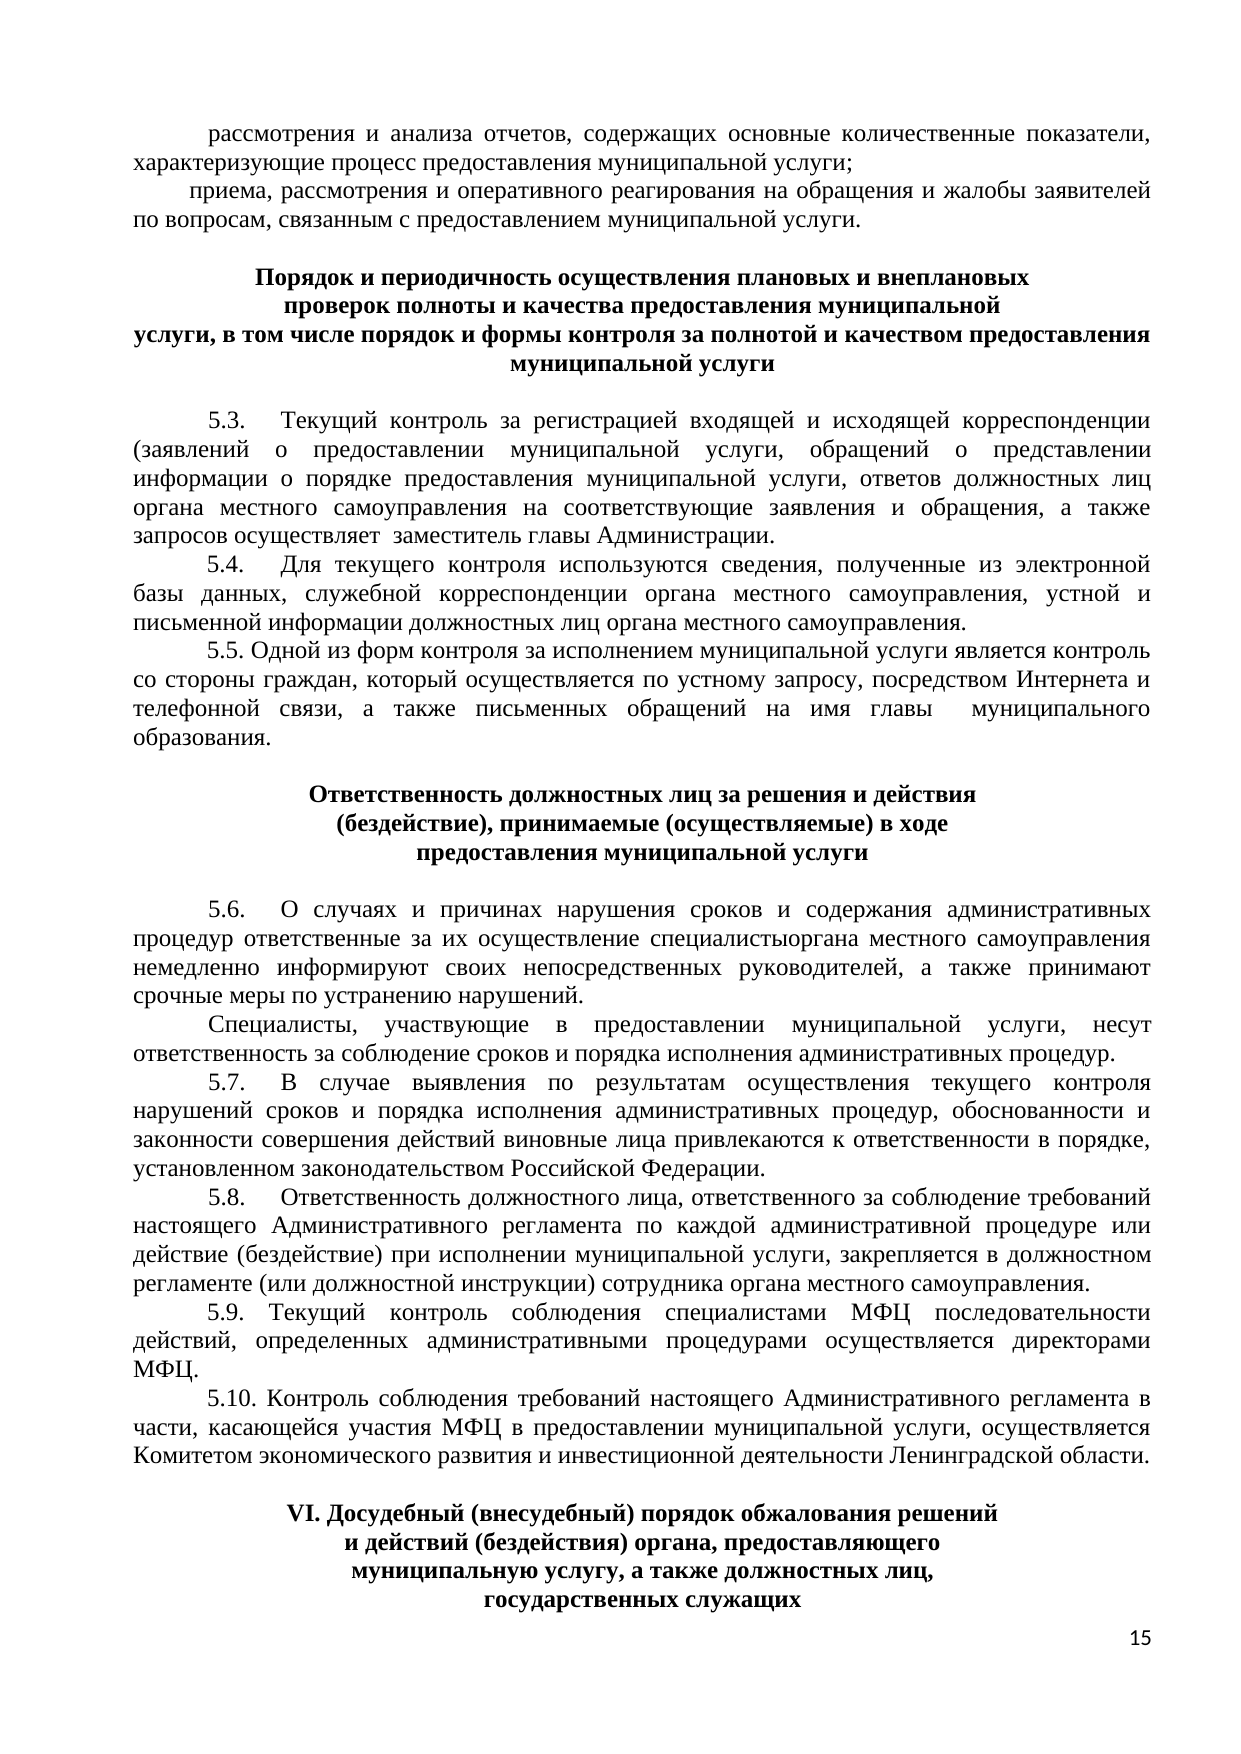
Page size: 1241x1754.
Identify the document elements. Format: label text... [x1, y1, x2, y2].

text рассмотрения и анализа отчетов, содержащих основные количественные показатели, характеризующие процесс предоставления муниципальной услуги; [133, 118, 1152, 176]
text Ответственность должностных лиц за решения и действия [133, 779, 1152, 808]
text приема, рассмотрения и оперативного реагирования на обращения и жалобы заявителей по вопросам, связанным с предоставлением муниципальной услуги. [133, 176, 1152, 233]
text 5.6. О случаях и причинах нарушения сроков и содержания административных процедур ответственные за их осуществление специалистыоргана местного самоуправления немедленно информируют своих непосредственных руководителей, а также принимают срочные меры по устранению нарушений. [133, 894, 1152, 1009]
text 5.3. Текущий контроль за регистрацией входящей и исходящей корреспонденции (заявлений о предоставлении муниципальной услуги, обращений о представлении информации о порядке предоставления муниципальной услуги, ответов должностных лиц органа местного самоуправления на соответствующие заявления и обращения, а также запросов осуществляет заместитель главы Администрации. [133, 406, 1152, 549]
text 5.4. Для текущего контроля используются сведения, полученные из электронной базы данных, служебной корреспонденции органа местного самоуправления, устной и письменной информации должностных лиц органа местного самоуправления. [133, 549, 1152, 636]
text проверок полноты и качества предоставления муниципальной [133, 291, 1152, 319]
text 5.5. Одной из форм контроля за исполнением муниципальной услуги является контроль со стороны граждан, который осуществляется по устному запросу, посредством Интернета и телефонной связи, а также письменных обращений на имя главы муниципального образования. [133, 636, 1152, 751]
text муниципальную услугу, а также должностных лиц, [133, 1556, 1152, 1584]
text и действий (бездействия) органа, предоставляющего [133, 1527, 1152, 1556]
text государственных служащих [133, 1584, 1152, 1613]
text Специалисты, участвующие в предоставлении муниципальной услуги, несут ответственность за соблюдение сроков и порядка исполнения административных процедур. [133, 1009, 1152, 1067]
text 5.7. В случае выявления по результатам осуществления текущего контроля нарушений сроков и порядка исполнения административных процедур, обоснованности и законности совершения действий виновные лица привлекаются к ответственности в порядке, установленном законодательством Российской Федерации. [133, 1067, 1152, 1182]
text (бездействие), принимаемые (осуществляемые) в ходе [133, 808, 1152, 837]
text 5.10. Контроль соблюдения требований настоящего Административного регламента в части, касающейся участия МФЦ в предоставлении муниципальной услуги, осуществляется Комитетом экономического развития и инвестиционной деятельности Ленинградской области. [133, 1383, 1152, 1469]
text услуги, в том числе порядок и формы контроля за полнотой и качеством предоставления муниципальной услуги [133, 319, 1152, 377]
text 5.8. Ответственность должностного лица, ответственного за соблюдение требований настоящего Административного регламента по каждой административной процедуре или действие (бездействие) при исполнении муниципальной услуги, закрепляется в должностном регламенте (или должностной инструкции) сотрудника органа местного самоуправления. [133, 1182, 1152, 1297]
text VI. Досудебный (внесудебный) порядок обжалования решений [133, 1498, 1152, 1527]
text предоставления муниципальной услуги [133, 837, 1152, 866]
text Порядок и периодичность осуществления плановых и внеплановых [133, 262, 1152, 291]
text 5.9. Текущий контроль соблюдения специалистами МФЦ последовательности действий, определенных административными процедурами осуществляется директорами МФЦ. [133, 1297, 1152, 1383]
